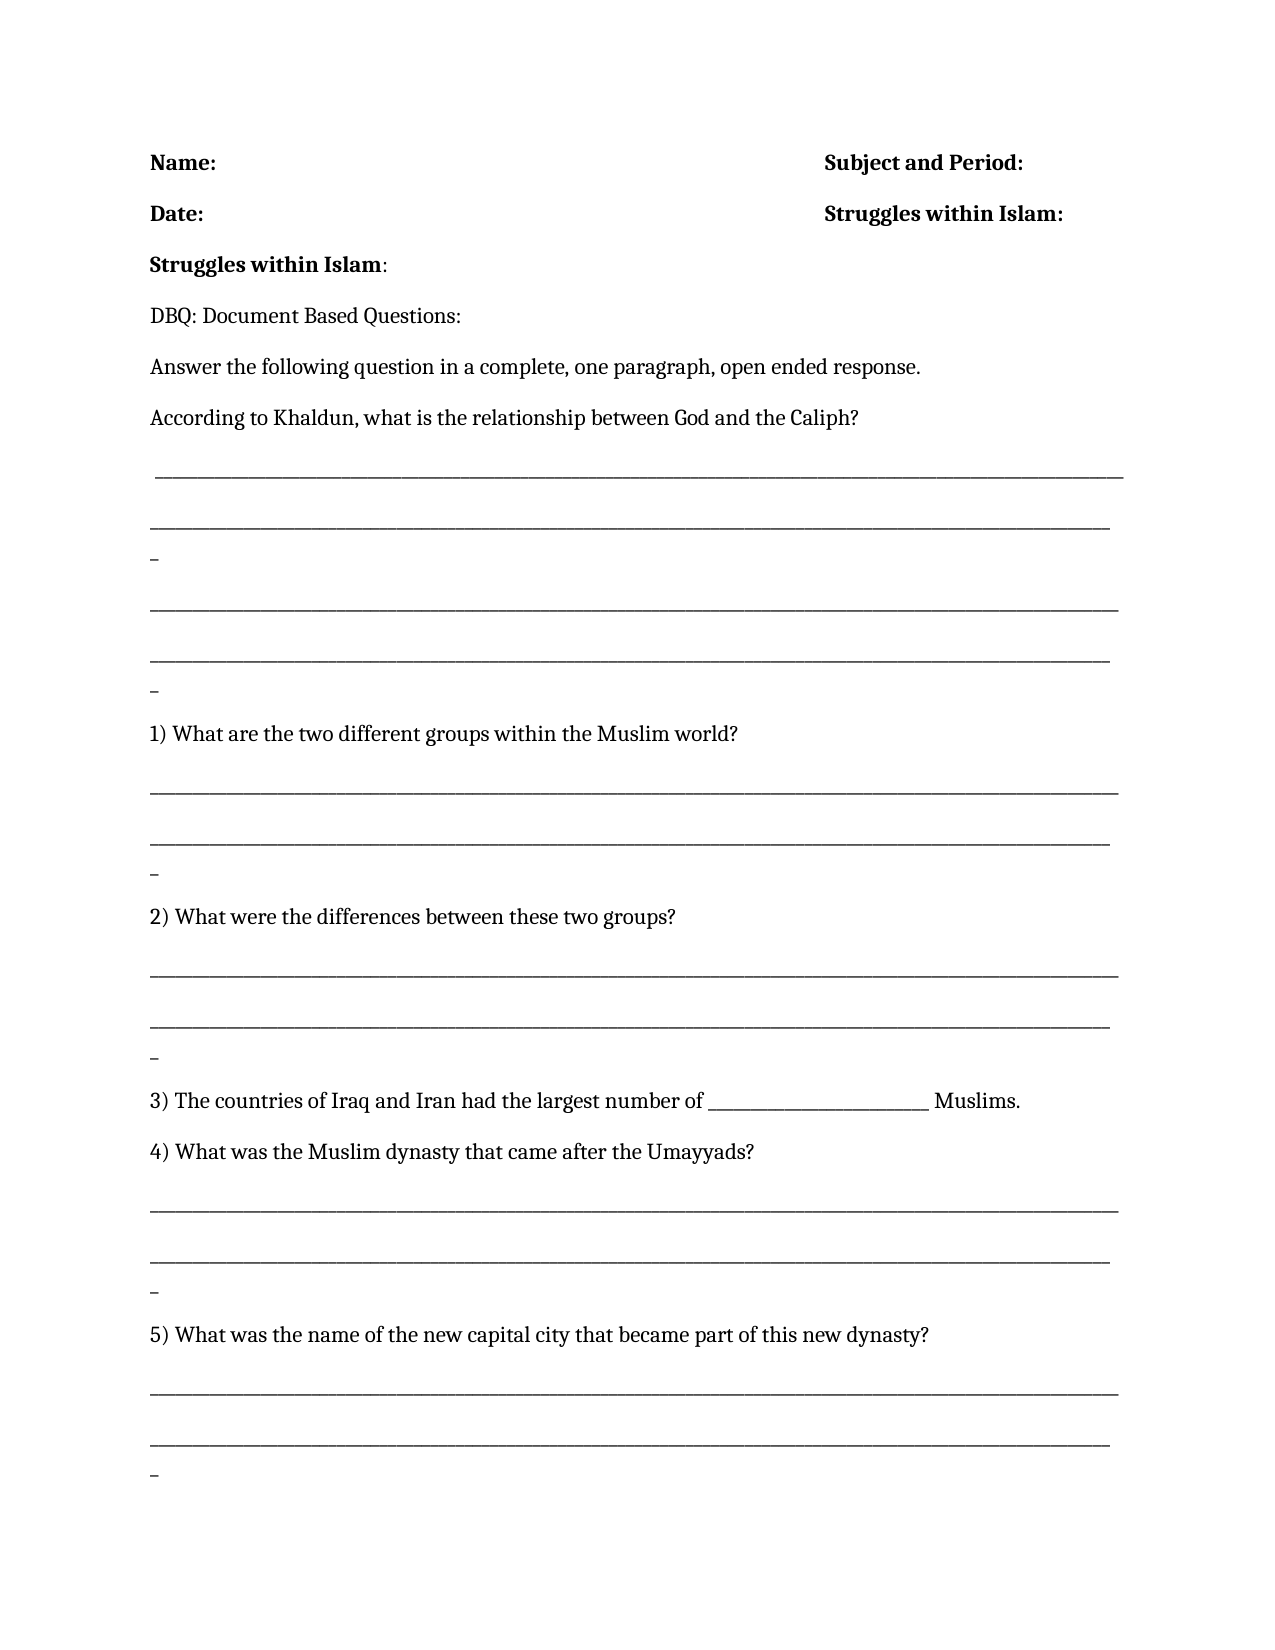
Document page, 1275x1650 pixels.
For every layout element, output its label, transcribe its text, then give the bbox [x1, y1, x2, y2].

text 4) What was the Muslim dynasty that came after the Umayyads? [150, 1138, 1125, 1165]
text __________________________________________________________________________________________________________________ [150, 772, 1125, 798]
text __________________________________________________________________________________________________________________ [150, 1006, 1125, 1063]
text According to Khaldun, what is the relationship between God and the Caliph? [150, 405, 1125, 432]
text Date: Struggles within Islam: [150, 201, 1125, 227]
text 5) What was the name of the new capital city that became part of this new dynasty? [150, 1322, 1125, 1348]
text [150, 1424, 1125, 1481]
text __________________________________________________________________________________________________________________ [150, 955, 1125, 982]
text 2) What were the differences between these two groups? [150, 904, 1125, 931]
text __________________________________________________________________________________________________________________ [150, 588, 1125, 615]
text __________________________________________________________________________________________________________________ [150, 1189, 1125, 1216]
text Answer the following question in a complete, one paragraph, open ended response. [150, 354, 1125, 381]
text __________________________________________________________________________________________________________________ [150, 823, 1125, 879]
text Struggles within Islam: [150, 252, 1125, 278]
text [150, 1373, 1125, 1399]
text 1) What are the two different groups within the Muslim world? [150, 721, 1125, 747]
text DBQ: Document Based Questions: [150, 303, 1125, 329]
text __________________________________________________________________________________________________________________ [150, 456, 1125, 483]
text __________________________________________________________________________________________________________________ [150, 507, 1125, 564]
text __________________________________________________________________________________________________________________ [150, 1241, 1125, 1297]
text __________________________________________________________________________________________________________________ [150, 639, 1125, 696]
text Name: Subject and Period: [150, 150, 1125, 176]
text 3) The countries of Iraq and Iran had the largest number of __________________________ Muslims. [150, 1087, 1125, 1114]
